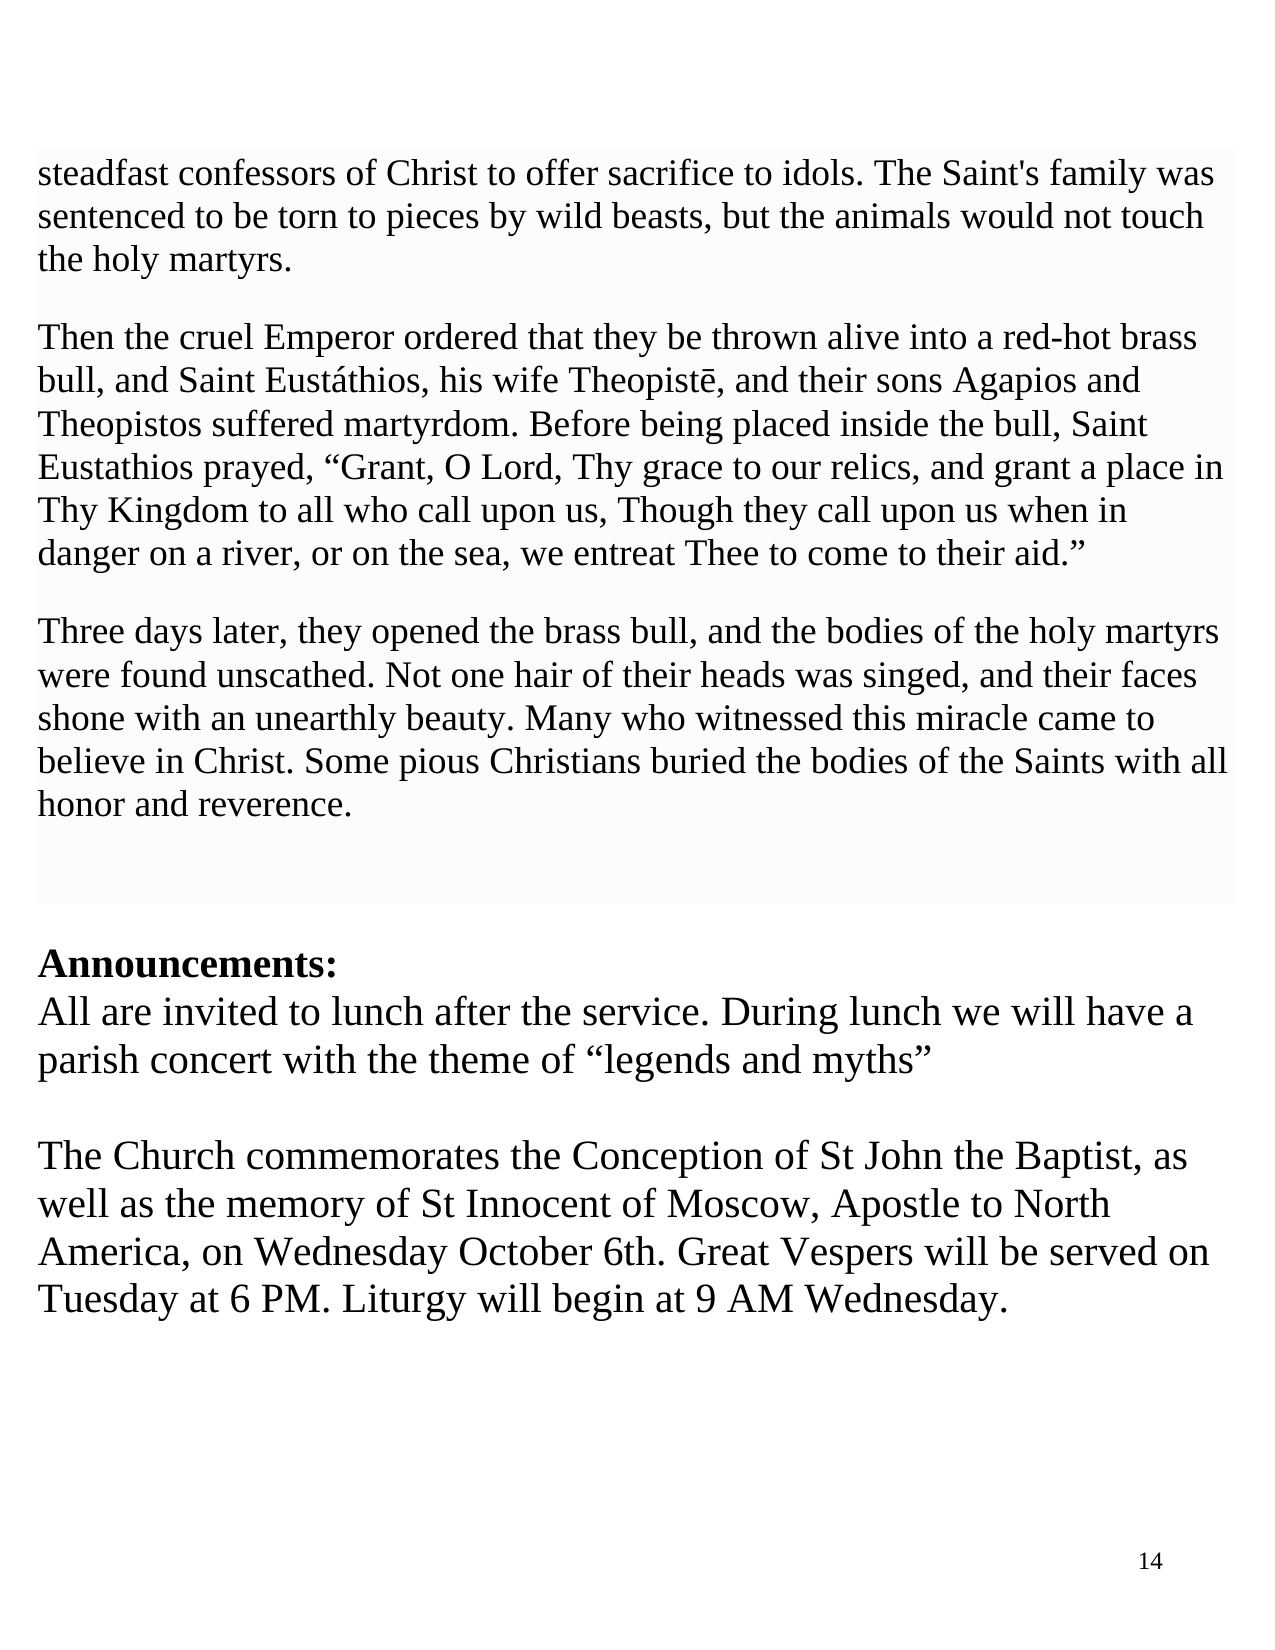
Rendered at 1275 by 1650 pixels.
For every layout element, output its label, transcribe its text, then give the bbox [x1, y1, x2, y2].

text Announcements: [37, 938, 1237, 986]
text All are invited to lunch after the service. During lunch we will have a parish concert with the theme of “legends and myths” [37, 986, 1237, 1082]
text Three days later, they opened the brass bull, and the bodies of the holy martyrs were found unscathed. Not one hair of their heads was singed, and their faces shone with an unearthly beauty. Many who witnessed this miracle came to believe in Christ. Some pious Christians buried the bodies of the Saints with all honor and reverence. [37, 609, 1237, 824]
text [37, 150, 1237, 279]
text The Church commemorates the Conception of St John the Baptist, as well as the memory of St Innocent of Moscow, Apostle to North America, on Wednesday October 6th. Great Vespers will be served on Tuesday at 6 PM. Liturgy will begin at 9 AM Wednesday. [37, 1130, 1237, 1322]
text Then the cruel Emperor ordered that they be thrown alive into a red-hot brass bull, and Saint Eustáthios, his wife Theopistē, and their sons Agapios and Theopistos suffered martyrdom. Before being placed inside the bull, Saint Eustathios prayed, “Grant, O Lord, Thy grace to our relics, and grant a place in Thy Kingdom to all who call upon us, Though they call upon us when in danger on a river, or on the sea, we entreat Thee to come to their aid.” [37, 315, 1237, 573]
